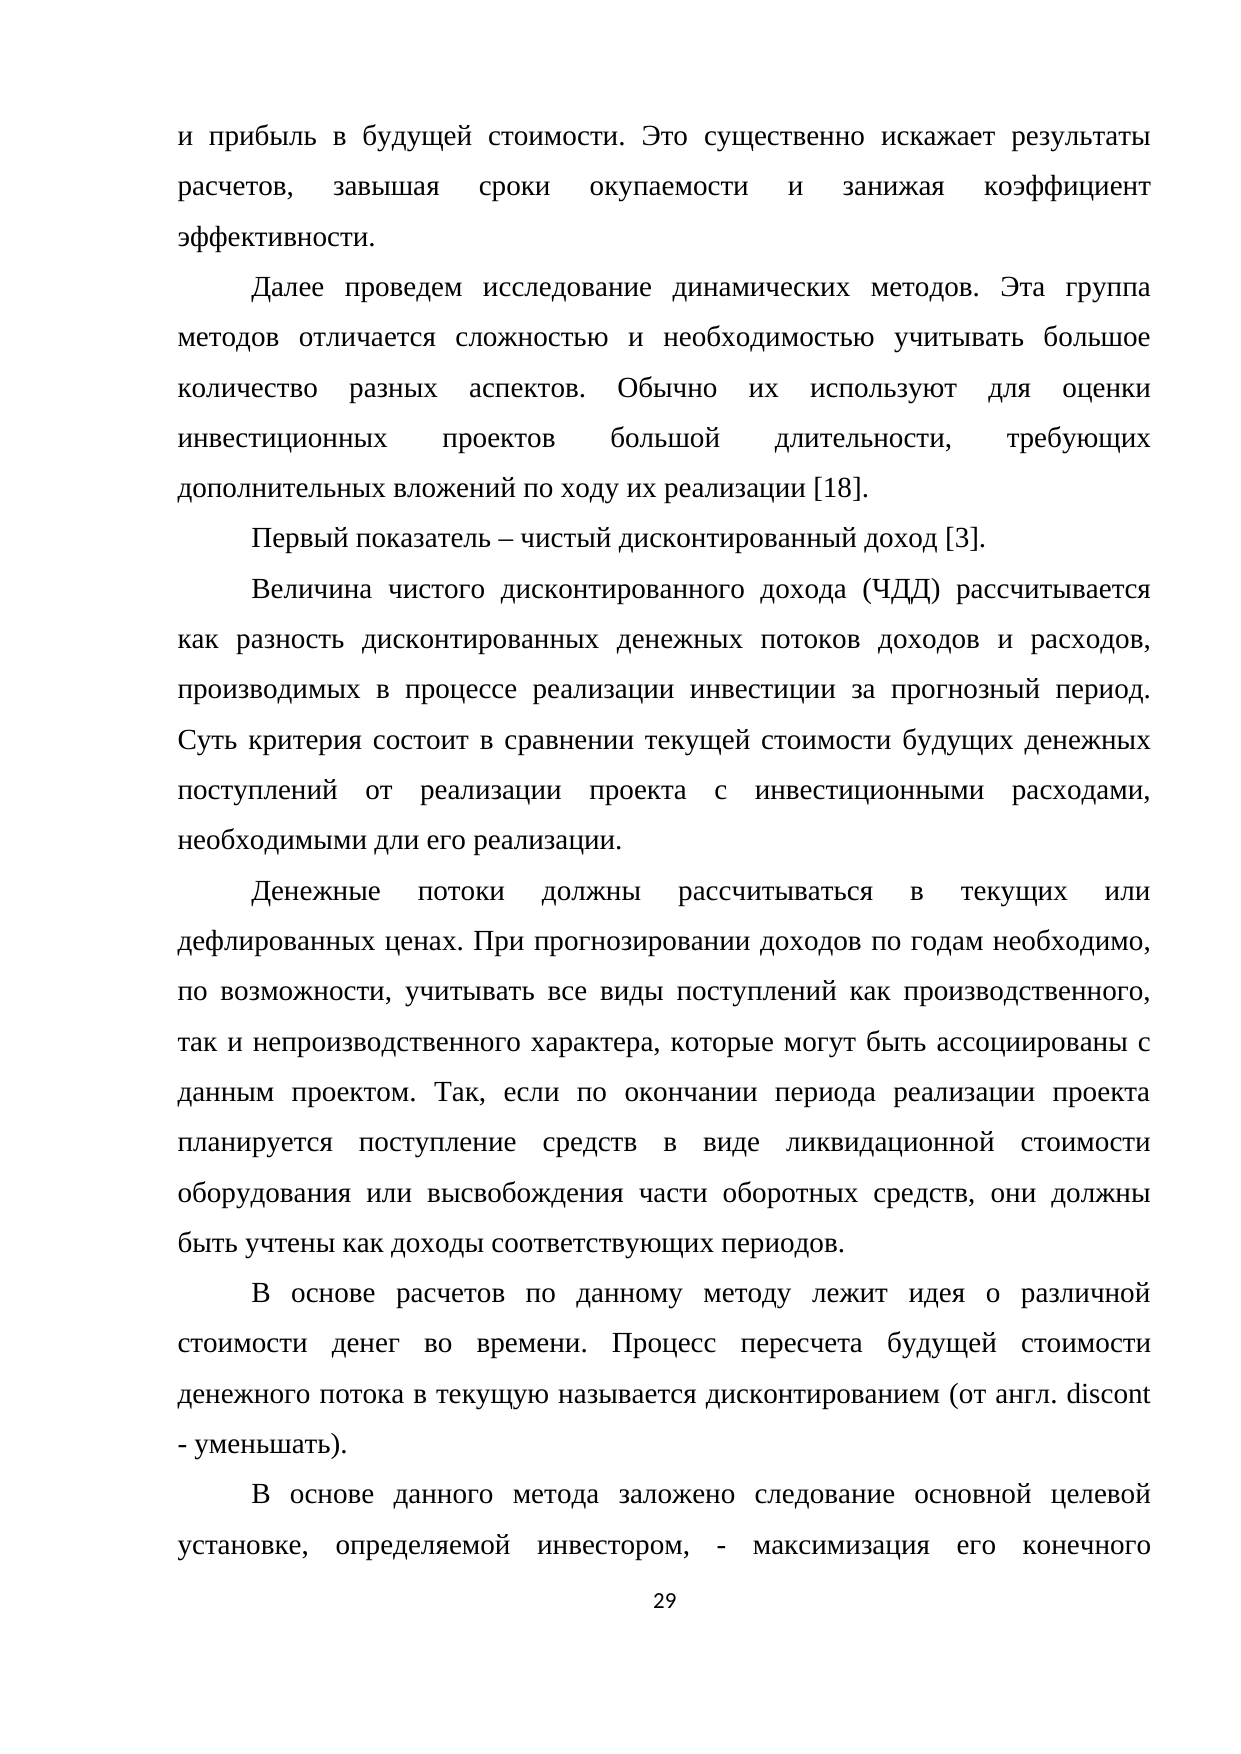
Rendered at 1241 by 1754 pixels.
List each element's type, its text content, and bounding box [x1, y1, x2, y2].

text Первый показатель – чистый дисконтированный доход [3]. [177, 521, 1152, 554]
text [177, 118, 1152, 252]
text Далее проведем исследование динамических методов. Эта группа методов отличается сложностью и необходимостью учитывать большое количество разных аспектов. Обычно их используют для оценки инвестиционных проектов большой длительности, требующих дополнительных вложений по ходу их реализации [18]. [177, 269, 1152, 504]
text Величина чистого дисконтированного дохода (ЧДД) рассчитывается как разность дисконтированных денежных потоков доходов и расходов, производимых в процессе реализации инвестиции за прогнозный период. Суть критерия состоит в сравнении текущей стоимости будущих денежных поступлений от реализации проекта с инвестиционными расходами, необходимыми дли его реализации. [177, 571, 1152, 856]
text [177, 1477, 1152, 1560]
text Денежные потоки должны рассчитываться в текущих или дефлированных ценах. При прогнозировании доходов по годам необходимо, по возможности, учитывать все виды поступлений как производственного, так и непроизводственного характера, которые могут быть ассоциированы с данным проектом. Так, если по окончании периода реализации проекта планируется поступление средств в виде ликвидационной стоимости оборудования или высвобождения части оборотных средств, они должны быть учтены как доходы соответствующих периодов. [177, 873, 1152, 1258]
text В основе расчетов по данному методу лежит идея о различной стоимости денег во времени. Процесс пересчета будущей стоимости денежного потока в текущую называется дисконтированием (от англ. discont - уменьшать). [177, 1275, 1152, 1460]
